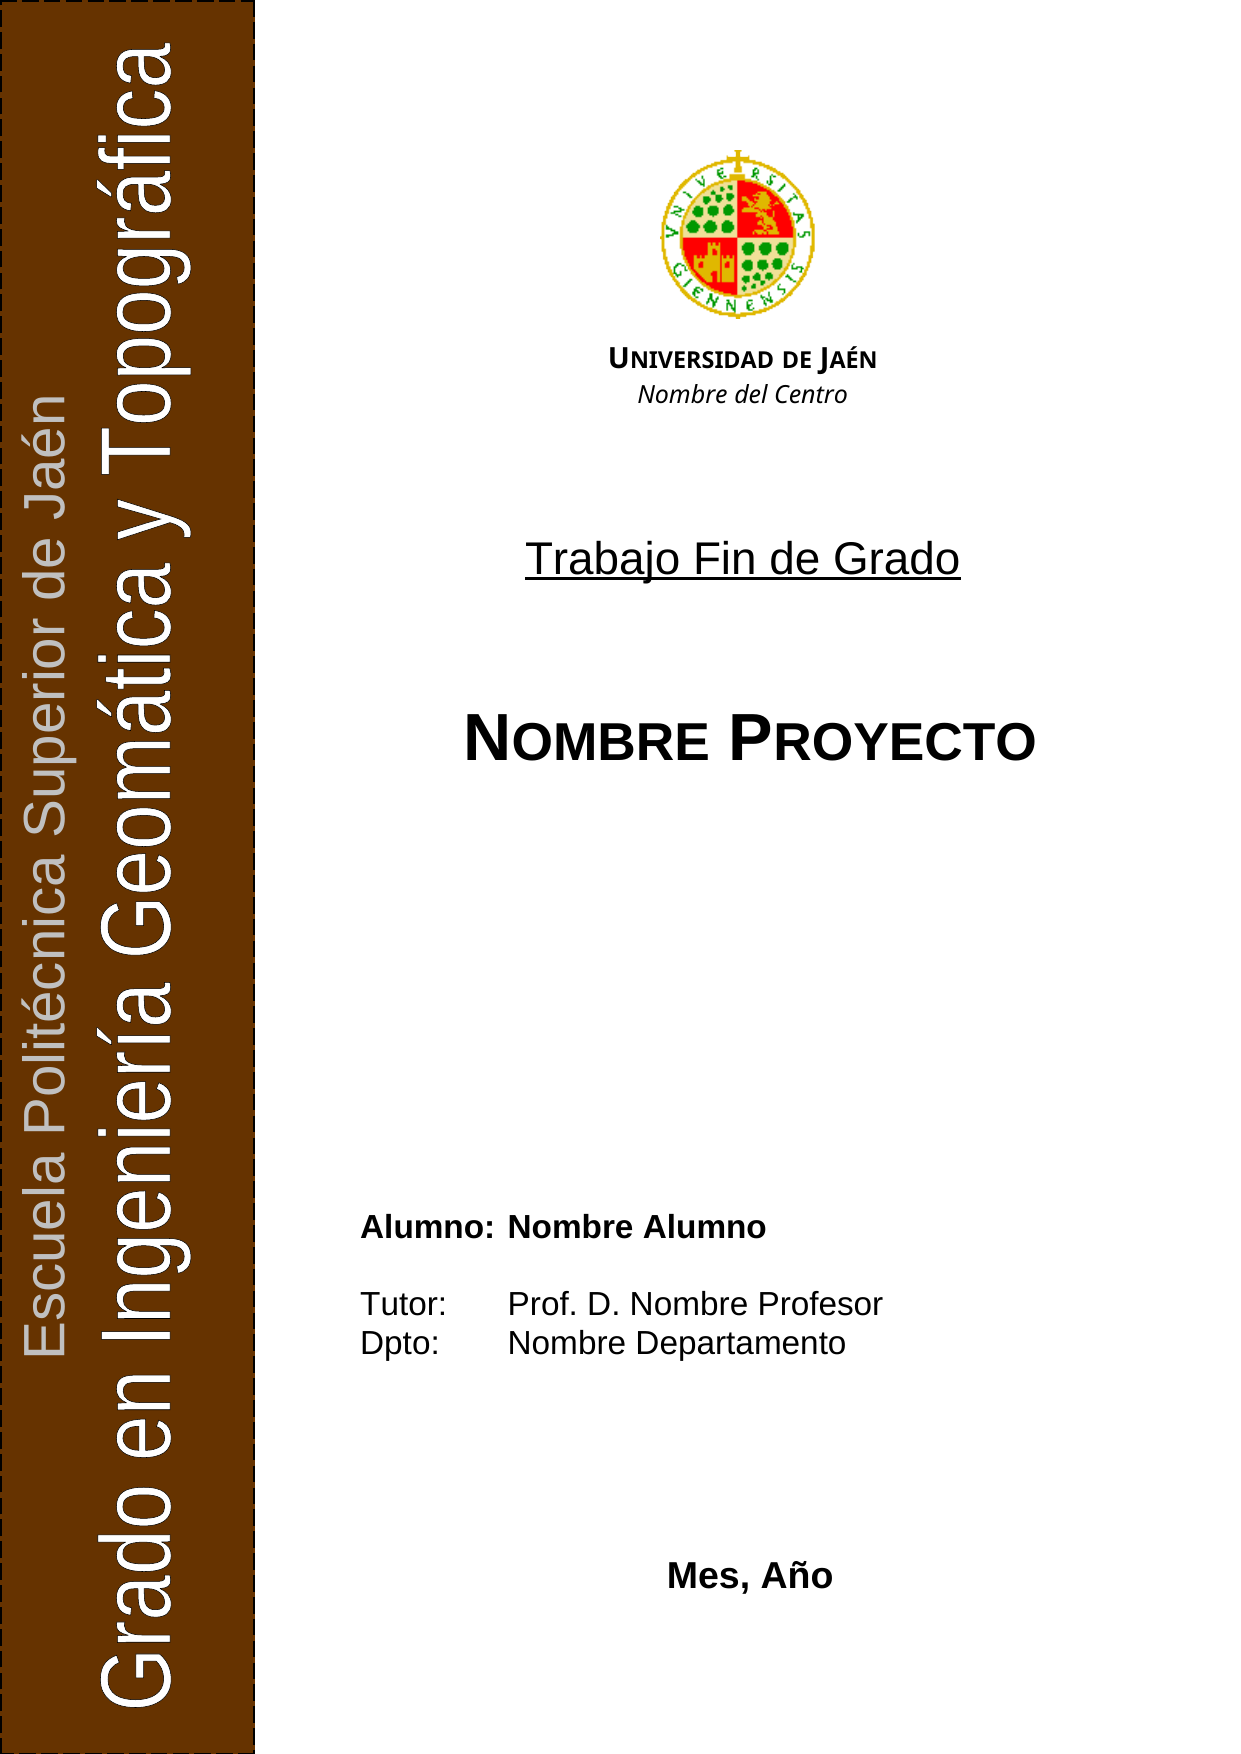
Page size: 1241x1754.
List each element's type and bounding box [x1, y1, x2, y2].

picture [660, 150, 815, 319]
